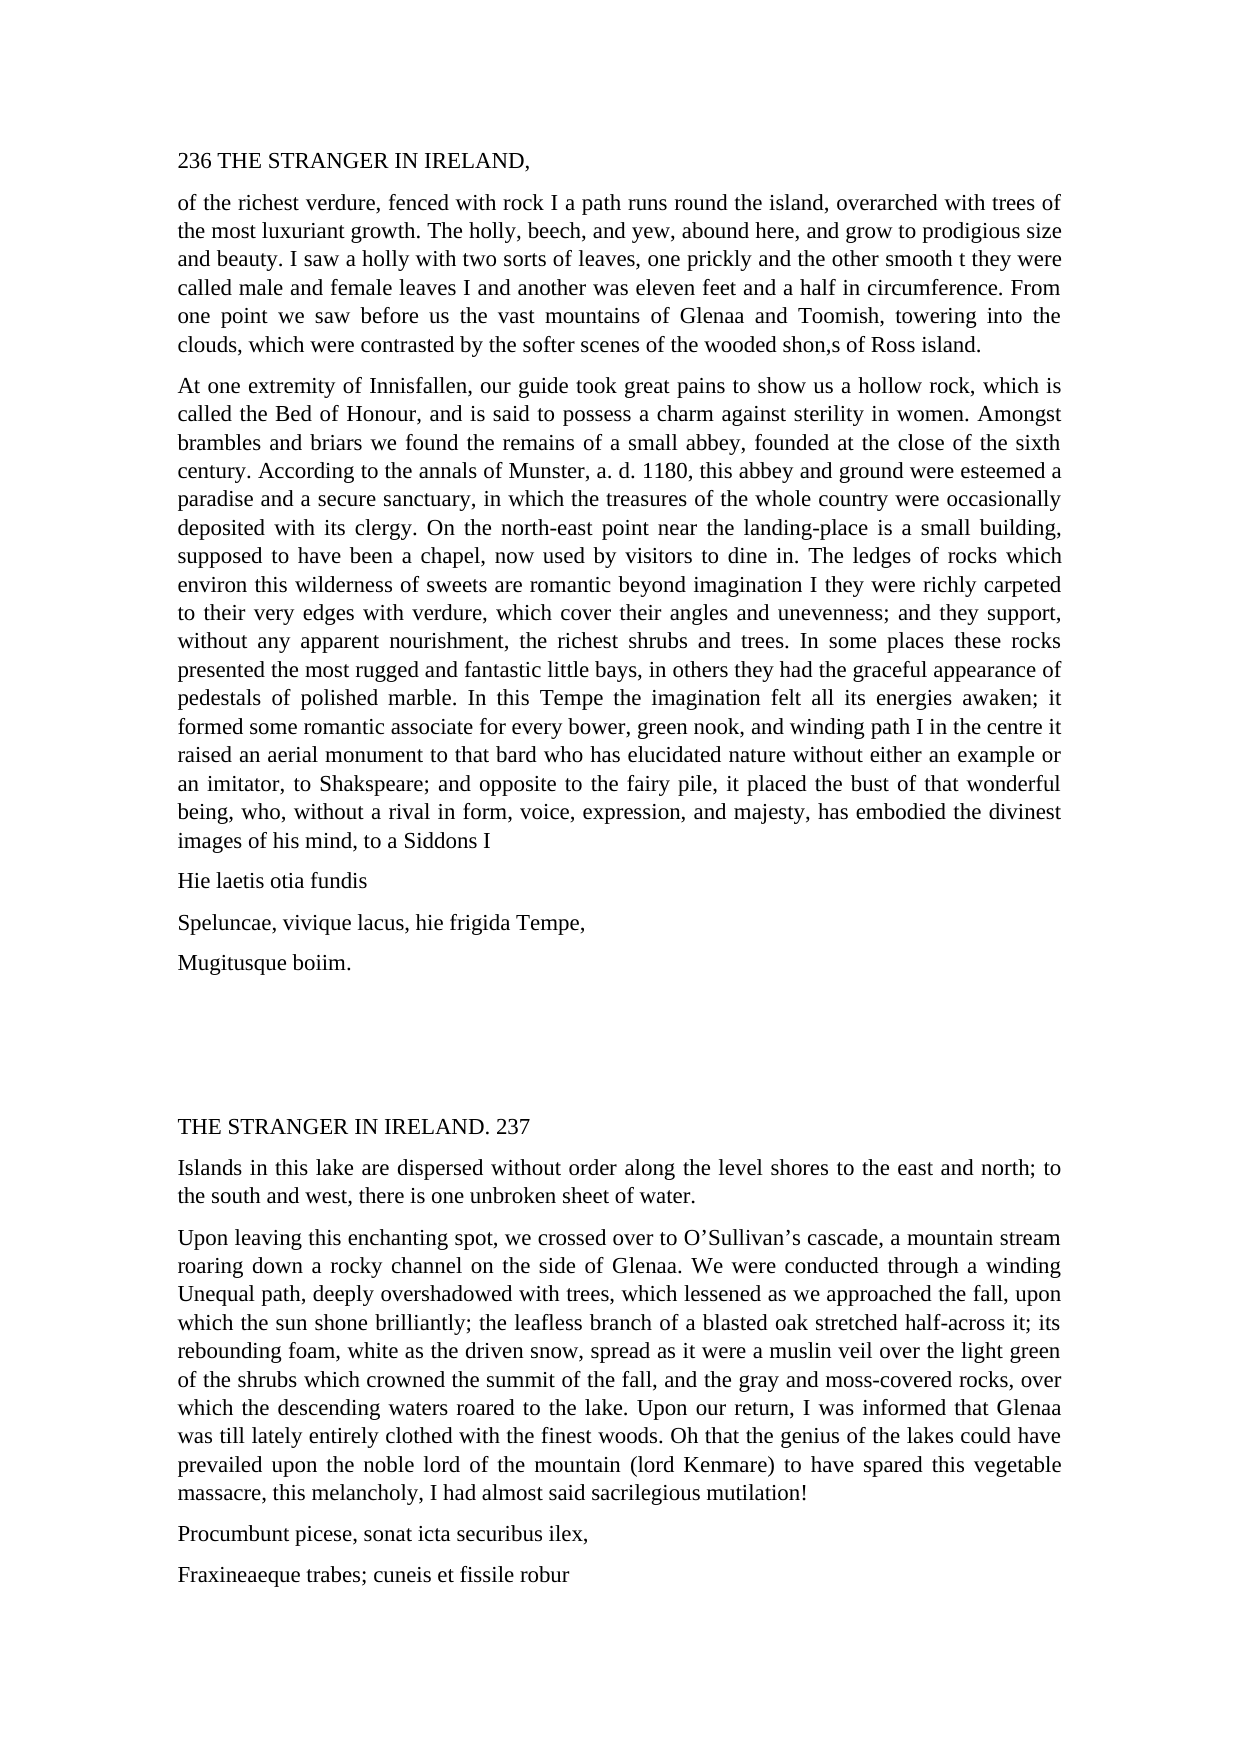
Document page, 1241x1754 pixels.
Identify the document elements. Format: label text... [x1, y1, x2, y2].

text At one extremity of Innisfallen, our guide took great pains to show us a hollow rock, which is called the Bed of Honour, and is said to possess a charm against sterility in women. Amongst brambles and briars we found the remains of a small abbey, founded at the close of the sixth century. According to the annals of Munster, a. d. 1180, this abbey and ground were esteemed a paradise and a secure sanctuary, in which the treasures of the whole country were occasionally deposited with its clergy. On the north-east point near the landing-place is a small building, supposed to have been a chapel, now used by visitors to dine in. The ledges of rocks which environ this wilderness of sweets are romantic beyond imagination I they were richly carpeted to their very edges with verdure, which cover their angles and unevenness; and they support, without any apparent nourishment, the richest shrubs and trees. In some places these rocks presented the most rugged and fantastic little bays, in others they had the graceful appearance of pedestals of polished marble. In this Tempe the imagination felt all its energies awaken; it formed some romantic associate for every bower, green nook, and winding path I in the centre it raised an aerial monument to that bard who has elucidated nature without either an example or an imitator, to Shakspeare; and opposite to the fairy pile, it placed the bust of that wonderful being, who, without a rival in form, voice, expression, and majesty, has embodied the divinest images of his mind, to a Siddons I [177, 372, 1063, 853]
text Mugitusque boiim. [177, 949, 1063, 976]
text Upon leaving this enchanting spot, we crossed over to O’Sullivan’s cascade, a mountain stream roaring down a rocky channel on the side of Glenaa. We were conducted through a winding Unequal path, deeply overshadowed with trees, which lessened as we approached the fall, upon which the sun shone brilliantly; the leafless branch of a blasted oak stretched half-across it; its rebounding foam, white as the driven snow, spread as it were a muslin veil over the light green of the shrubs which crowned the summit of the fall, and the gray and moss-covered rocks, over which the descending waters roared to the lake. Upon our return, I was informed that Glenaa was till lately entirely clothed with the finest woods. Oh that the genius of the lakes could have prevailed upon the noble lord of the mountain (lord Kenmare) to have spared this vegetable massacre, this melancholy, I had almost said sacrilegious mutilation! [177, 1223, 1063, 1506]
text THE STRANGER IN IRELAND. 237 [177, 1113, 1063, 1139]
text Speluncae, vivique lacus, hie frigida Tempe, [177, 908, 1063, 935]
text Procumbunt picese, sonat icta securibus ilex, [177, 1520, 1063, 1547]
text Fraxineaeque trabes; cuneis et fissile robur [177, 1561, 1063, 1588]
text of the richest verdure, fenced with rock I a path runs round the island, overarched with trees of the most luxuriant growth. The holly, beech, and yew, abound here, and grow to prodigious size and beauty. I saw a holly with two sorts of leaves, one prickly and the other smooth t they were called male and female leaves I and another was eleven feet and a half in circumference. From one point we saw before us the vast mountains of Glenaa and Toomish, towering into the clouds, which were contrasted by the softer scenes of the wooded shon,s of Ross island. [177, 188, 1063, 357]
text Islands in this lake are dispersed without order along the level shores to the east and north; to the south and west, there is one unbroken sheet of water. [177, 1154, 1063, 1209]
text 236 THE STRANGER IN IRELAND, [177, 148, 1063, 174]
text Hie laetis otia fundis [177, 868, 1063, 894]
